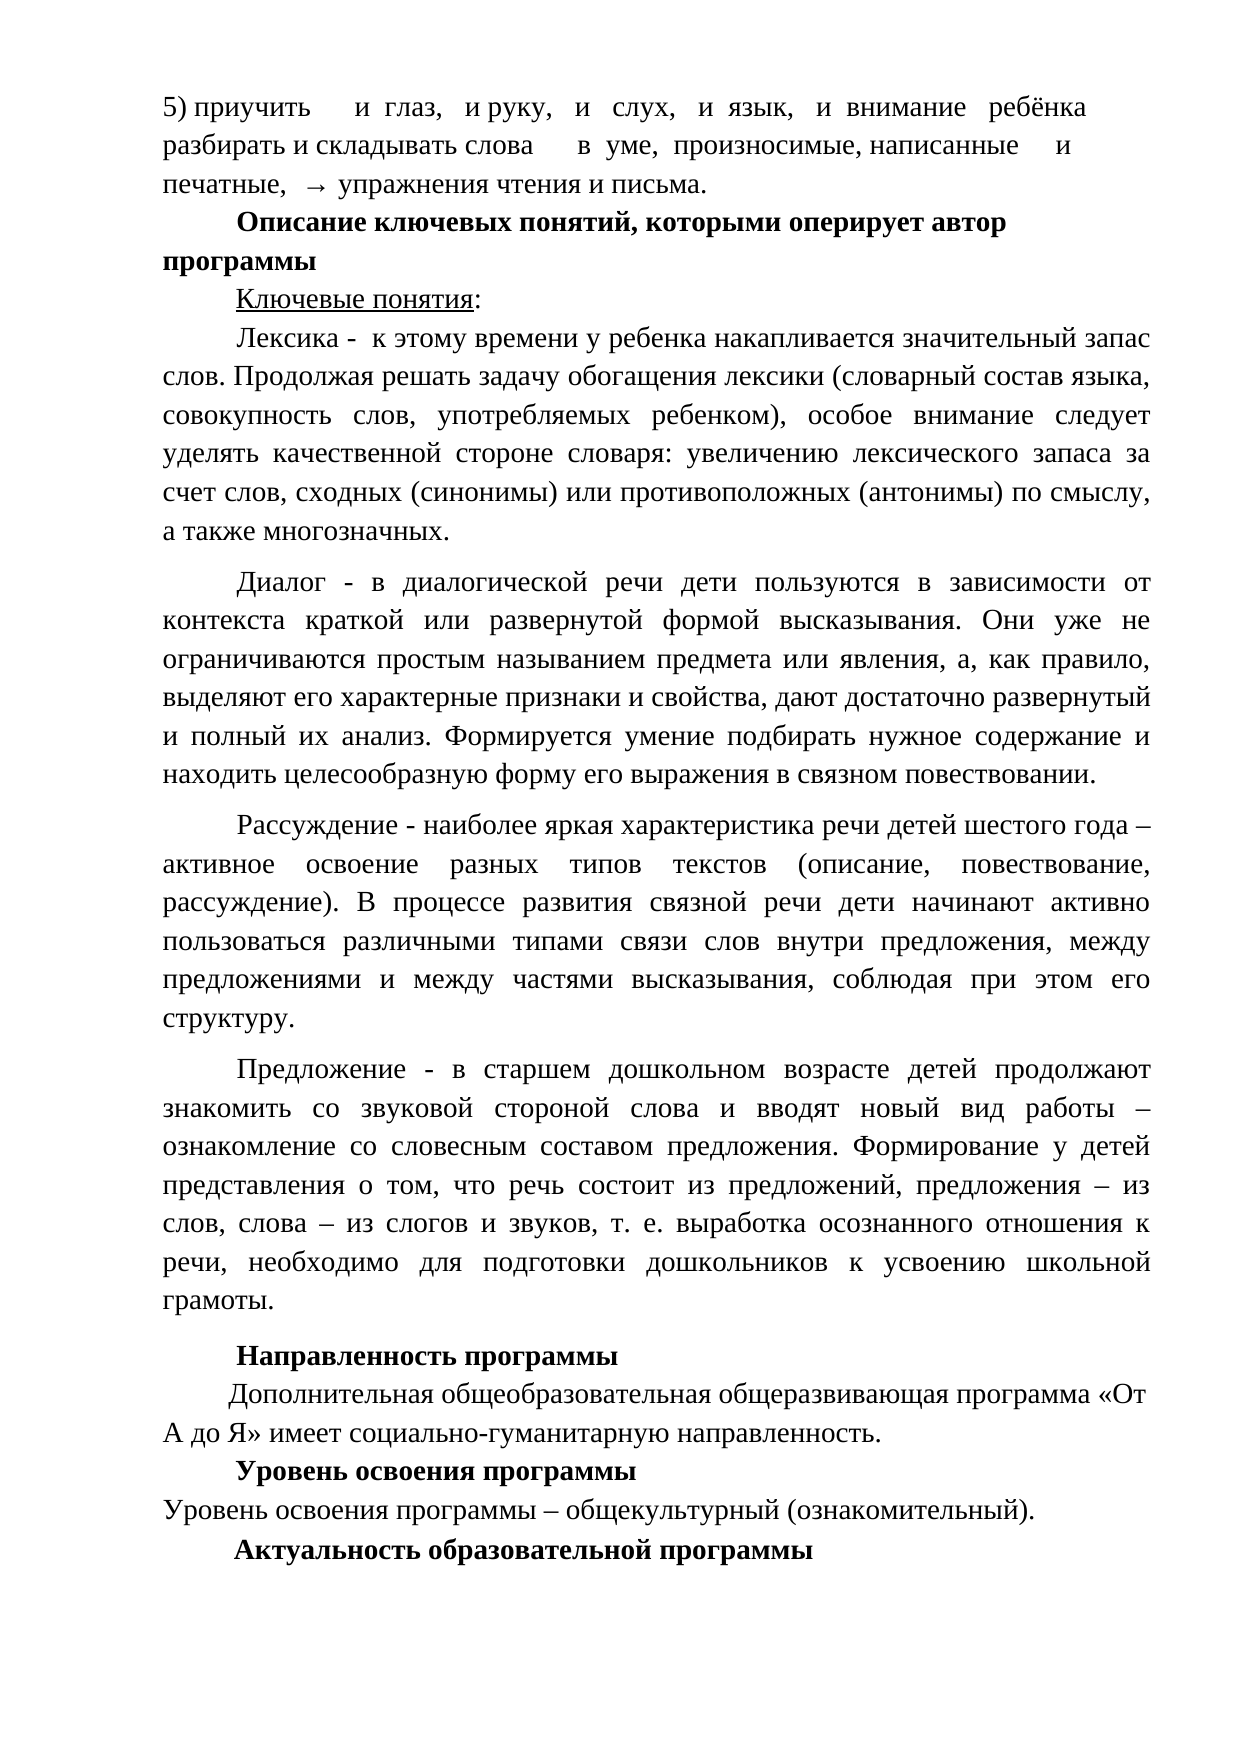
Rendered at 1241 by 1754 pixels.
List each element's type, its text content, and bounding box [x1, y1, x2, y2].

text 5) приучить и глаз, и руку, и слух, и язык, и внимание ребёнка разбирать и складывать слова в уме, произносимые, написанные и печатные, → упражнения чтения и письма. [162, 89, 1152, 199]
text Диалог - в диалогической речи дети пользуются в зависимости от контекста краткой или развернутой формой высказывания. Они уже не ограничиваются простым называнием предмета или явления, а, как правило, выделяют его характерные признаки и свойства, дают достаточно развернутый и полный их анализ. Формируется умение подбирать нужное содержание и находить целесообразную форму его выражения в связном повествовании. [162, 564, 1152, 790]
text Дополнительная общеобразовательная общеразвивающая программа «От А до Я» имеет социально-гуманитарную направленность. [162, 1376, 1152, 1448]
subtitle Уровень освоения программы [235, 1453, 1152, 1487]
text Описание ключевых понятий, которыми оперирует автор программы [162, 204, 1152, 276]
text Уровень освоения программы – общекультурный (ознакомительный). [162, 1492, 1122, 1525]
text Направленность программы [162, 1338, 1152, 1371]
text Предложение - в старшем дошкольном возрасте детей продолжают знакомить со звуковой стороной слова и вводят новый вид работы – ознакомление со словесным составом предложения. Формирование у детей представления о том, что речь состоит из предложений, предложения – из слов, слова – из слогов и звуков, т. е. выработка осознанного отношения к речи, необходимо для подготовки дошкольников к усвоению школьной грамоты. [162, 1051, 1152, 1316]
text Ключевые понятия: [162, 281, 1152, 315]
text Лексика - к этому времени у ребенка накапливается значительный запас слов. Продолжая решать задачу обогащения лексики (словарный состав языка, совокупность слов, употребляемых ребенком), особое внимание следует уделять качественной стороне словаря: увеличению лексического запаса за счет слов, сходных (синонимы) или противоположных (антонимы) по смыслу, а также многозначных. [162, 320, 1152, 546]
text Рассуждение - наиболее яркая характеристика речи детей шестого года – активное освоение разных типов текстов (описание, повествование, рассуждение). В процессе развития связной речи дети начинают активно пользоваться различными типами связи слов внутри предложения, между предложениями и между частями высказывания, соблюдая при этом его структуру. [162, 807, 1152, 1034]
text Актуальность образовательной программы [161, 1532, 1122, 1565]
